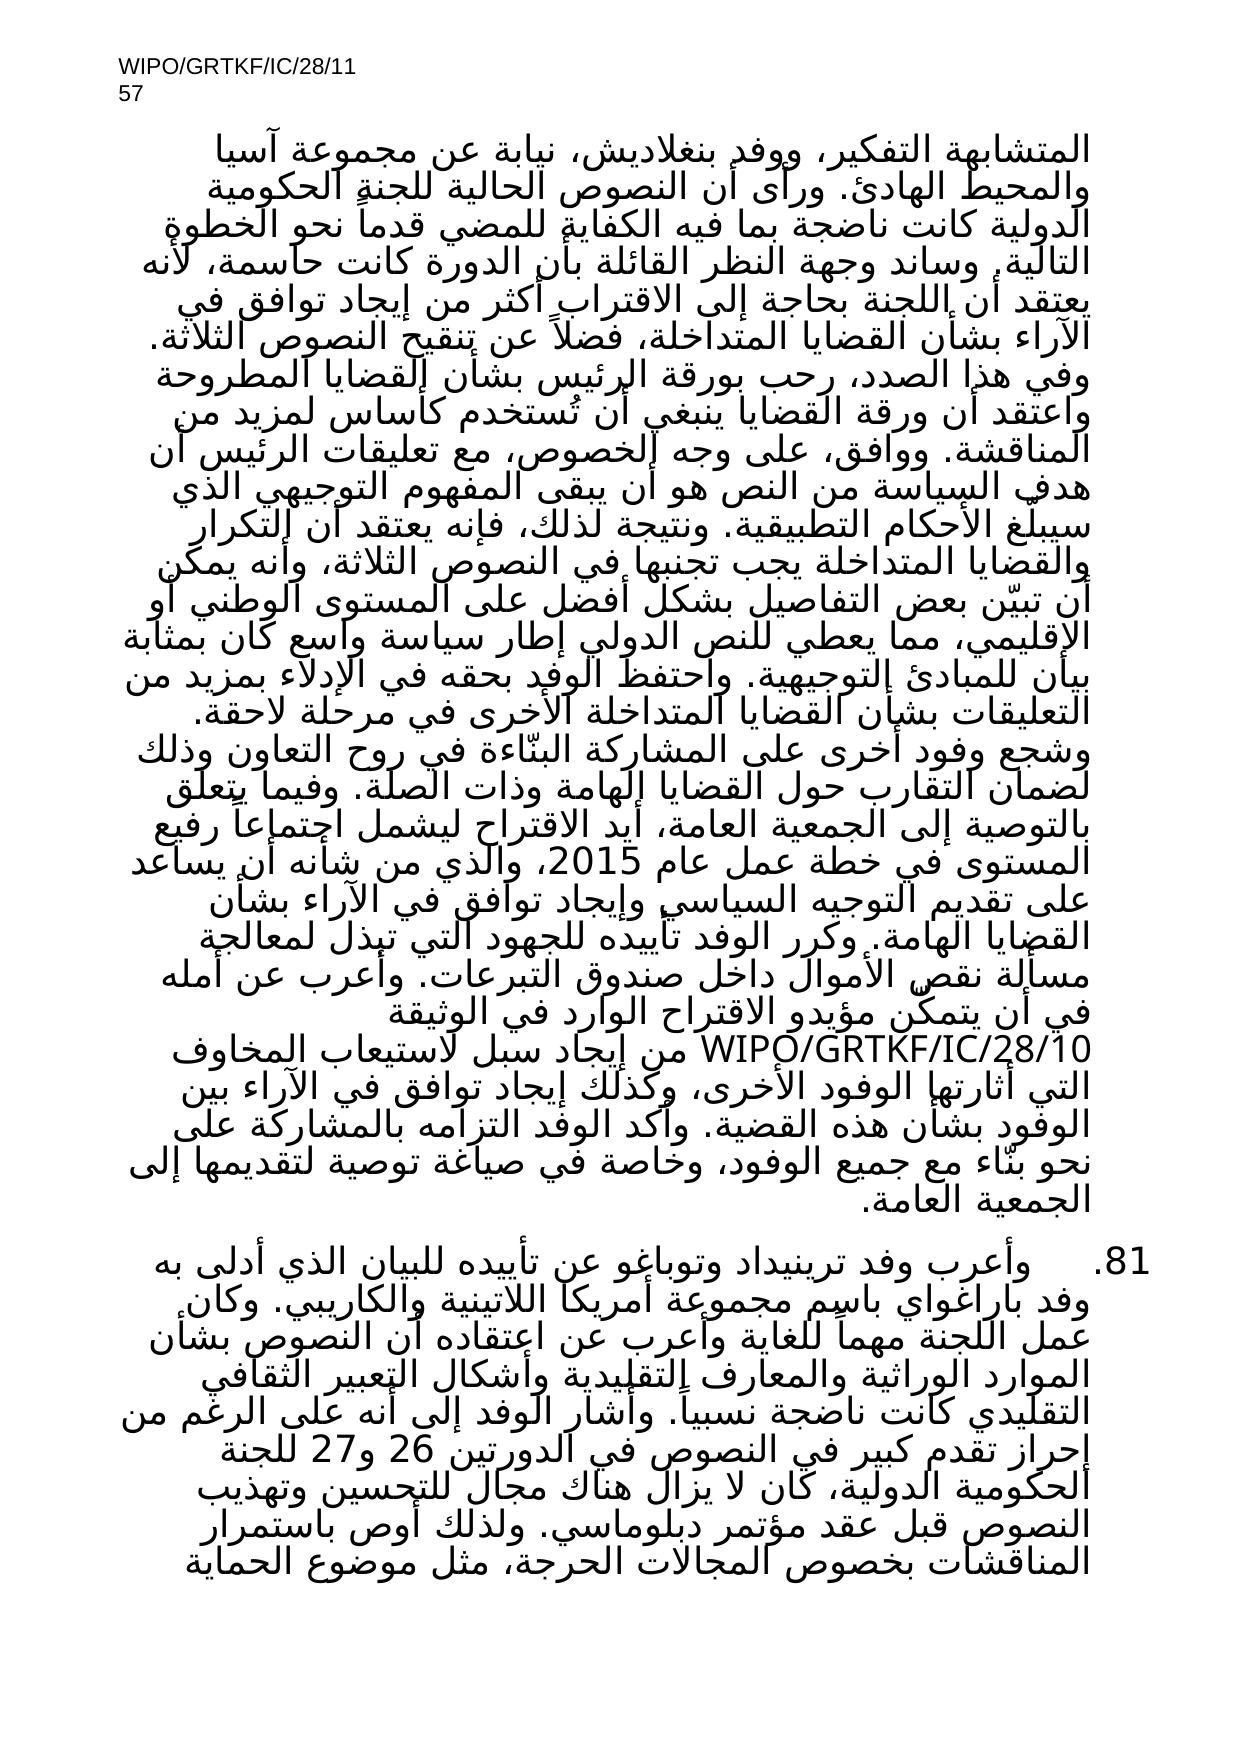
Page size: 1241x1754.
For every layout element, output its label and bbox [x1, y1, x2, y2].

text [118, 132, 1092, 1220]
text [118, 1245, 1092, 1582]
